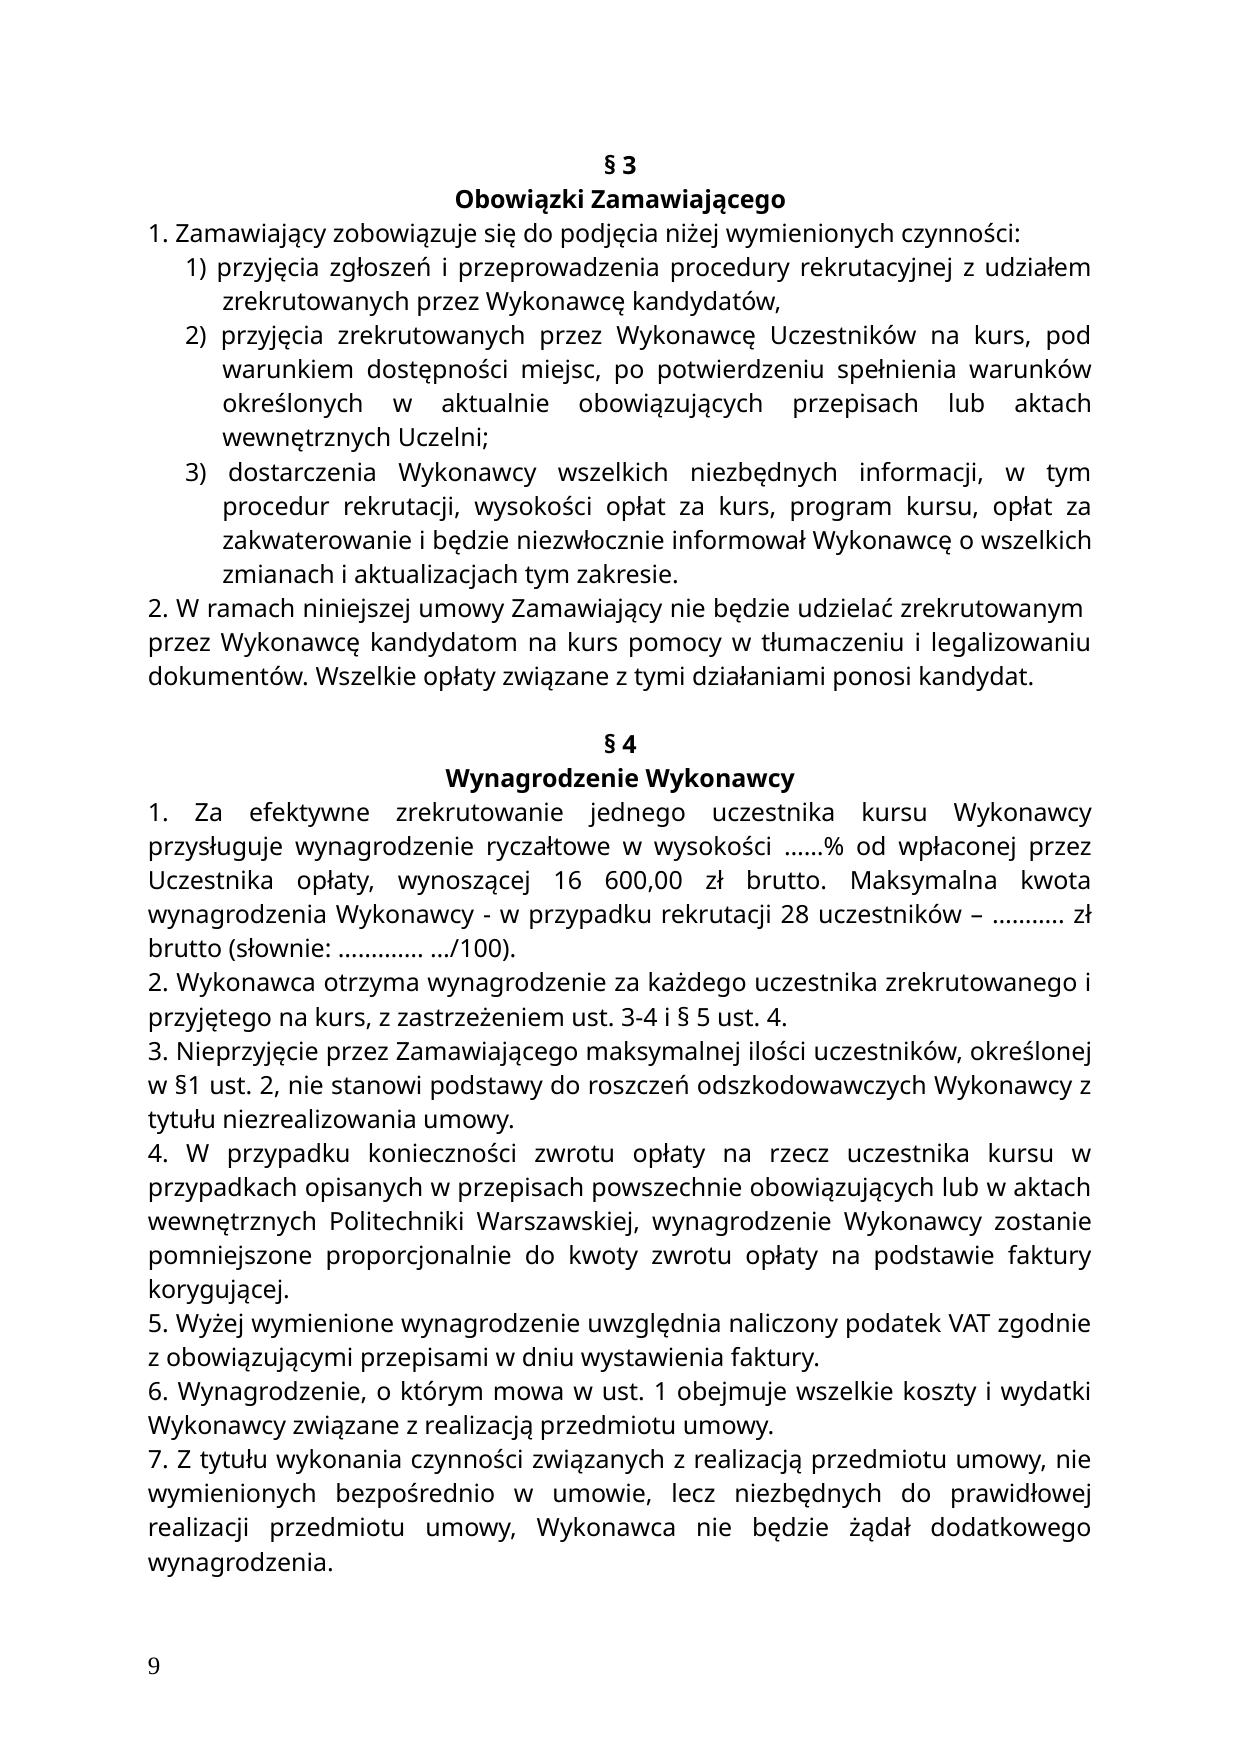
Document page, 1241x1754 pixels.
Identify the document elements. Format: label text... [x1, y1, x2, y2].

text § 4 [148, 727, 1093, 761]
text 7. Z tytułu wykonania czynności związanych z realizacją przedmiotu umowy, nie wymienionych bezpośrednio w umowie, lecz niezbędnych do prawidłowej realizacji przedmiotu umowy, Wykonawca nie będzie żądał dodatkowego wynagrodzenia. [148, 1442, 1093, 1578]
text 5. Wyżej wymienione wynagrodzenie uwzględnia naliczony podatek VAT zgodnie z obowiązującymi przepisami w dniu wystawienia faktury. [148, 1306, 1093, 1374]
text § 3 [148, 148, 1093, 182]
text 3) dostarczenia Wykonawcy wszelkich niezbędnych informacji, w tym procedur rekrutacji, wysokości opłat za kurs, program kursu, opłat za zakwaterowanie i będzie niezwłocznie informował Wykonawcę o wszelkich zmianach i aktualizacjach tym zakresie. [185, 454, 1093, 590]
text Obowiązki Zamawiającego [148, 182, 1093, 216]
text 2. W ramach niniejszej umowy Zamawiający nie będzie udzielać zrekrutowanym przez Wykonawcę kandydatom na kurs pomocy w tłumaczeniu i legalizowaniu dokumentów. Wszelkie opłaty związane z tymi działaniami ponosi kandydat. [148, 590, 1093, 693]
text Wynagrodzenie Wykonawcy [148, 761, 1093, 795]
text 1. Za efektywne zrekrutowanie jednego uczestnika kursu Wykonawcy przysługuje wynagrodzenie ryczałtowe w wysokości ……% od wpłaconej przez Uczestnika opłaty, wynoszącej 16 600,00 zł brutto. Maksymalna kwota wynagrodzenia Wykonawcy - w przypadku rekrutacji 28 uczestników – ……….. zł brutto (słownie: …………. …/100). [148, 795, 1093, 965]
text 4. W przypadku konieczności zwrotu opłaty na rzecz uczestnika kursu w przypadkach opisanych w przepisach powszechnie obowiązujących lub w aktach wewnętrznych Politechniki Warszawskiej, wynagrodzenie Wykonawcy zostanie pomniejszone proporcjonalnie do kwoty zwrotu opłaty na podstawie faktury korygującej. [148, 1135, 1093, 1306]
text 3. Nieprzyjęcie przez Zamawiającego maksymalnej ilości uczestników, określonej w §1 ust. 2, nie stanowi podstawy do roszczeń odszkodowawczych Wykonawcy z tytułu niezrealizowania umowy. [148, 1033, 1093, 1135]
text 2. Wykonawca otrzyma wynagrodzenie za każdego uczestnika zrekrutowanego i przyjętego na kurs, z zastrzeżeniem ust. 3-4 i § 5 ust. 4. [148, 965, 1093, 1033]
text 2) przyjęcia zrekrutowanych przez Wykonawcę Uczestników na kurs, pod warunkiem dostępności miejsc, po potwierdzeniu spełnienia warunków określonych w aktualnie obowiązujących przepisach lub aktach wewnętrznych Uczelni; [185, 318, 1093, 454]
text 6. Wynagrodzenie, o którym mowa w ust. 1 obejmuje wszelkie koszty i wydatki Wykonawcy związane z realizacją przedmiotu umowy. [148, 1374, 1093, 1442]
text 1. Zamawiający zobowiązuje się do podjęcia niżej wymienionych czynności: [148, 216, 1093, 250]
text 1) przyjęcia zgłoszeń i przeprowadzenia procedury rekrutacyjnej z udziałem zrekrutowanych przez Wykonawcę kandydatów, [185, 250, 1093, 318]
